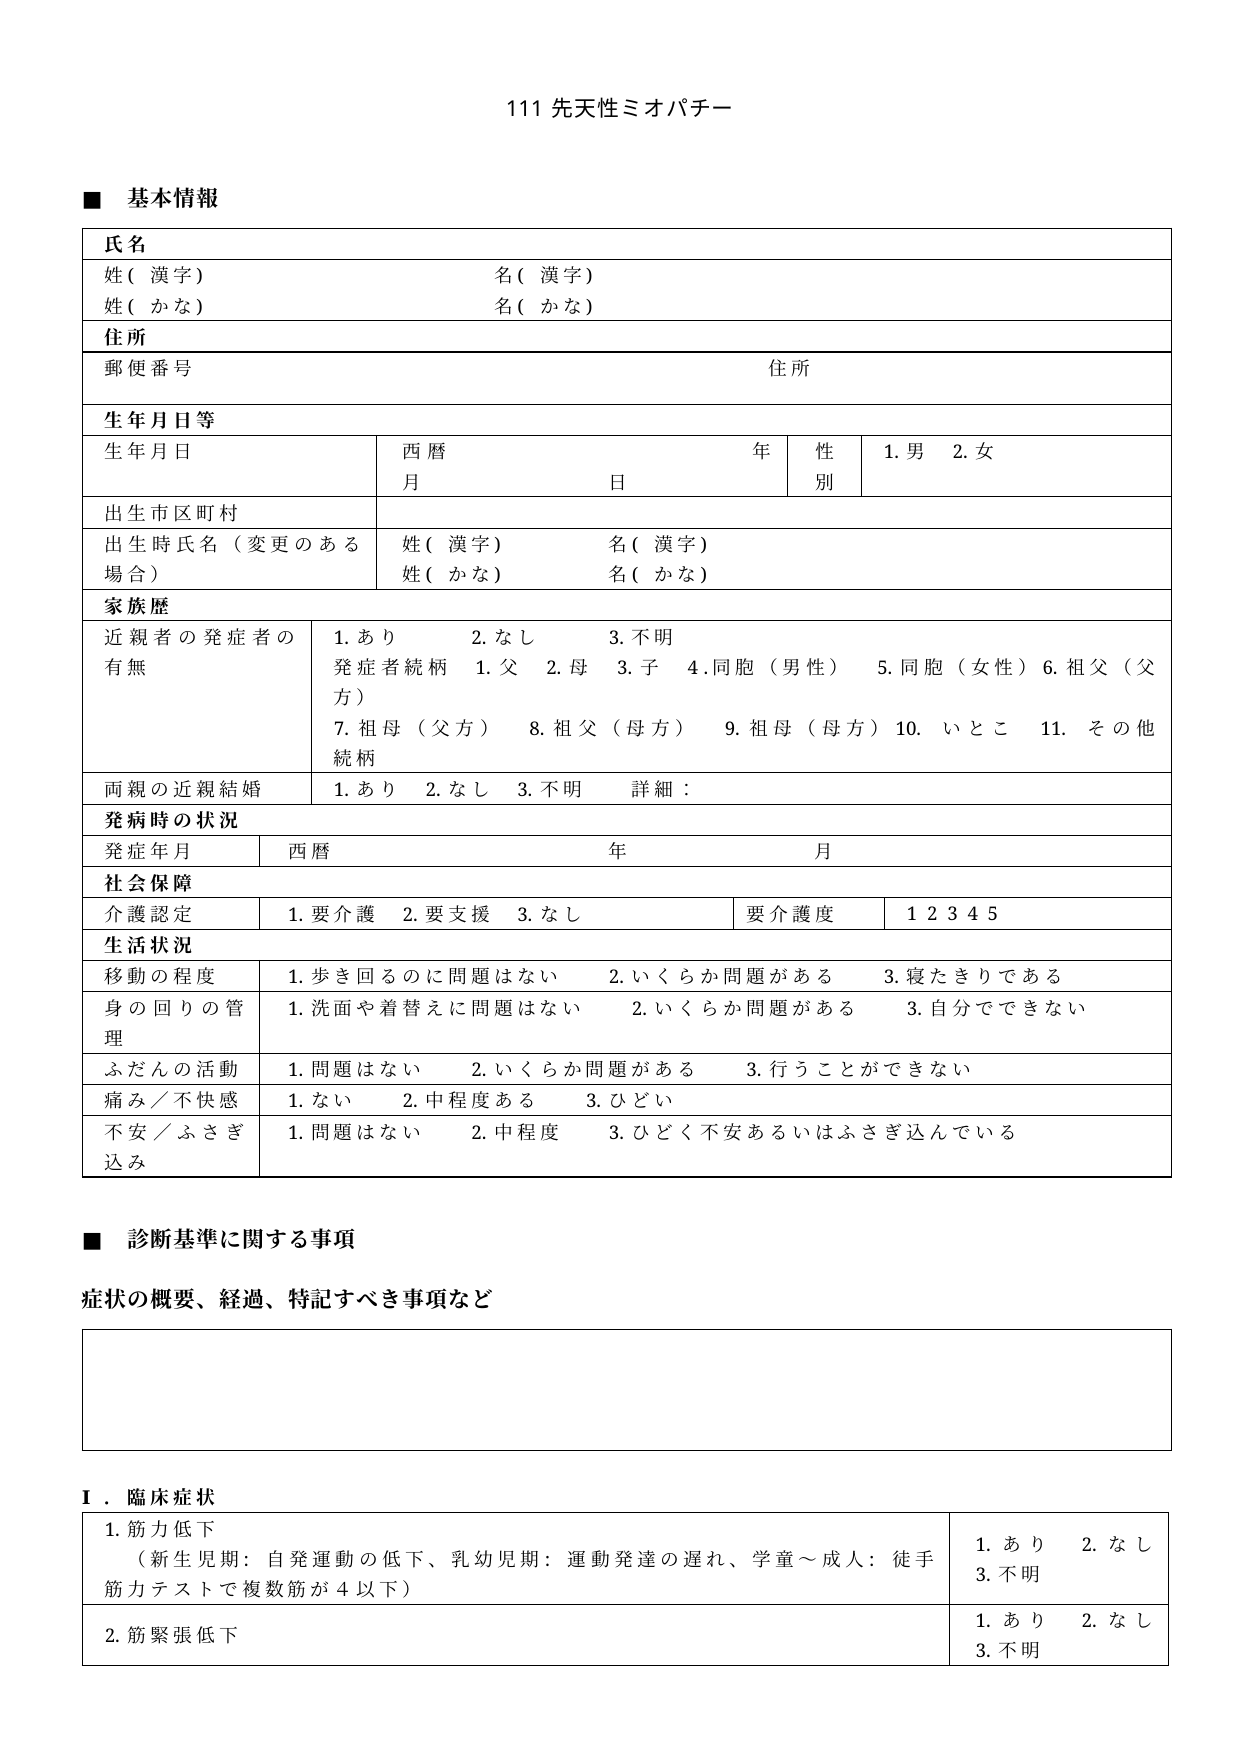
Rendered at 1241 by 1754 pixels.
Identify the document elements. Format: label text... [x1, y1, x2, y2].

table_cell 姓(漢字) 名(漢字) 姓(かな) 名(かな) [83, 260, 1171, 320]
text ■ 診断基準に関する事項 [82, 1208, 1159, 1268]
table_header 1.あり 2.なし 3.不明 [950, 1513, 1168, 1603]
table_cell 姓(漢字) 名(漢字) 姓(かな) 名(かな) [377, 529, 1171, 589]
table_cell 家族歴 [83, 590, 1171, 620]
text 症状の概要、経過、特記すべき事項など [82, 1268, 1159, 1328]
table_header [83, 1330, 1171, 1450]
table_cell 出生時氏名（変更のある場合） [83, 529, 376, 589]
table_cell 近親者の発症者の有無 [83, 621, 311, 772]
table_header 氏名 [83, 229, 1171, 259]
table_cell 1.洗面や着替えに問題はない 2.いくらか問題がある 3.自分でできない [260, 992, 1171, 1052]
text 111先天性ミオパチー [82, 76, 1159, 137]
table_cell 西暦 年 月 日 [377, 436, 787, 496]
table_cell 移動の程度 [83, 961, 259, 991]
table_cell 1.あり 2.なし 3.不明 発症者続柄 1.父 2.母 3.子 4 .同胞（男性） 5.同胞（女性）6.祖父（父方） 7.祖母（父方） 8.祖父（母方） 9.祖母（母方）10.いとこ 11.その他 続柄 [312, 621, 1171, 772]
table_cell 両親の近親結婚 [83, 773, 311, 803]
table_cell 不安／ふさぎ込み [83, 1116, 259, 1176]
table_cell 1.ない 2.中程度ある 3.ひどい [260, 1085, 1171, 1115]
table_cell 身の回りの管理 [83, 992, 259, 1052]
table_cell 住所 [83, 321, 1171, 351]
table_cell 郵便番号 住所 [83, 353, 1171, 403]
table_cell 1.男 2.女 [862, 436, 1171, 496]
table_cell 1.あり 2.なし 3.不明 [950, 1605, 1168, 1665]
table_cell 介護認定 [83, 898, 259, 928]
table_cell 1.要介護 2.要支援 3.なし [260, 898, 733, 928]
table_cell 1.問題はない 2.中程度 3.ひどく不安あるいはふさぎ込んでいる [260, 1116, 1171, 1176]
table_cell 西暦 年 月 [260, 836, 1171, 866]
table_cell 生活状況 [83, 930, 1171, 960]
table_cell 1.あり 2.なし 3.不明 詳細： [312, 773, 1171, 803]
table_cell 発症年月 [83, 836, 259, 866]
table_header 1.筋力低下 （新生児期:自発運動の低下、乳幼児期:運動発達の遅れ、学童～成人:徒手筋力テストで複数筋が４以下） [83, 1513, 949, 1603]
table_cell 1.問題はない 2.いくらか問題がある 3.行うことができない [260, 1054, 1171, 1084]
table_cell 社会保障 [83, 867, 1171, 897]
text ■ 基本情報 [82, 167, 1159, 227]
text Ⅰ．臨床症状 [82, 1482, 1159, 1512]
table_cell 1 2 3 4 5 [885, 898, 1171, 928]
table_cell 1.歩き回るのに問題はない 2.いくらか問題がある 3.寝たきりである [260, 961, 1171, 991]
table_cell 性別 [788, 436, 861, 496]
table_cell 出生市区町村 [83, 497, 376, 527]
table_cell ふだんの活動 [83, 1054, 259, 1084]
table_cell 発病時の状況 [83, 805, 1171, 835]
table_cell 生年月日 [83, 436, 376, 496]
table_cell 生年月日等 [83, 405, 1171, 435]
table_cell 痛み／不快感 [83, 1085, 259, 1115]
table_cell 2.筋緊張低下 [83, 1605, 949, 1665]
table_cell 要介護度 [734, 898, 884, 928]
table_cell [377, 497, 1171, 527]
